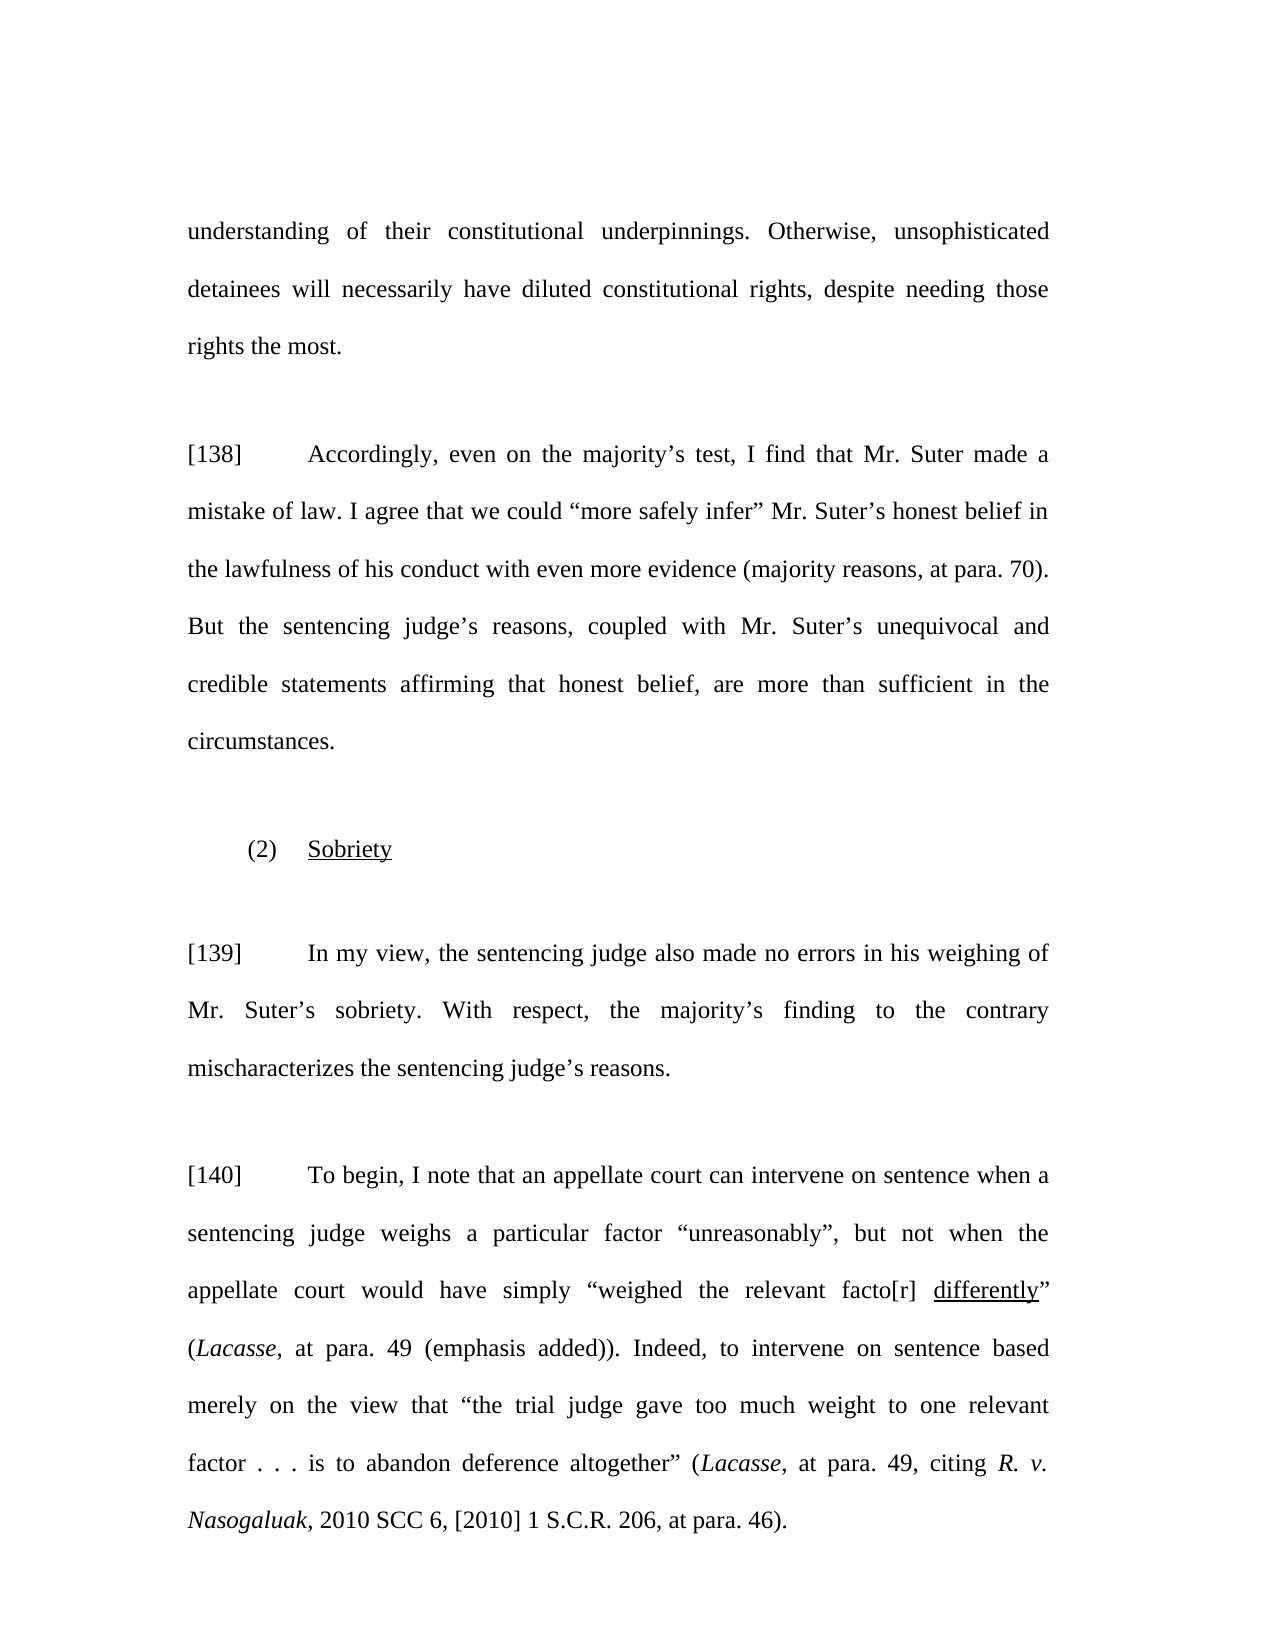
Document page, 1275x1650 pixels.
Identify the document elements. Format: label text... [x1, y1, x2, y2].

text In my view, the sentencing judge also made no errors in his weighing of Mr. Suter’s sobriety. With respect, the majority’s finding to the contrary mischaracterizes the sentencing judge’s reasons. [187, 938, 1050, 1081]
text To begin, I note that an appellate court can intervene on sentence when a sentencing judge weighs a particular factor “unreasonably”, but not when the appellate court would have simply “weighed the relevant facto[r] differently” (Lacasse, at para. 49 (emphasis added)). Indeed, to intervene on sentence based merely on the view that “the trial judge gave too much weight to one relevant factor . . . is to abandon deference altogether” (Lacasse, at para. 49, citing R. v. Nasogaluak, 2010 scc 6, [2010] 1 s.c.r. 206, at para. 46). [187, 1160, 1050, 1534]
text Accordingly, even on the majority’s test, I find that Mr. Suter made a mistake of law. I agree that we could “more safely infer” Mr. Suter’s honest belief in the lawfulness of his conduct with even more evidence (majority reasons, at para. 70). But the sentencing judge’s reasons, coupled with Mr. Suter’s unequivocal and credible statements affirming that honest belief, are more than sufficient in the circumstances. [187, 439, 1050, 755]
title Sobriety [247, 834, 1050, 863]
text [187, 216, 1050, 360]
